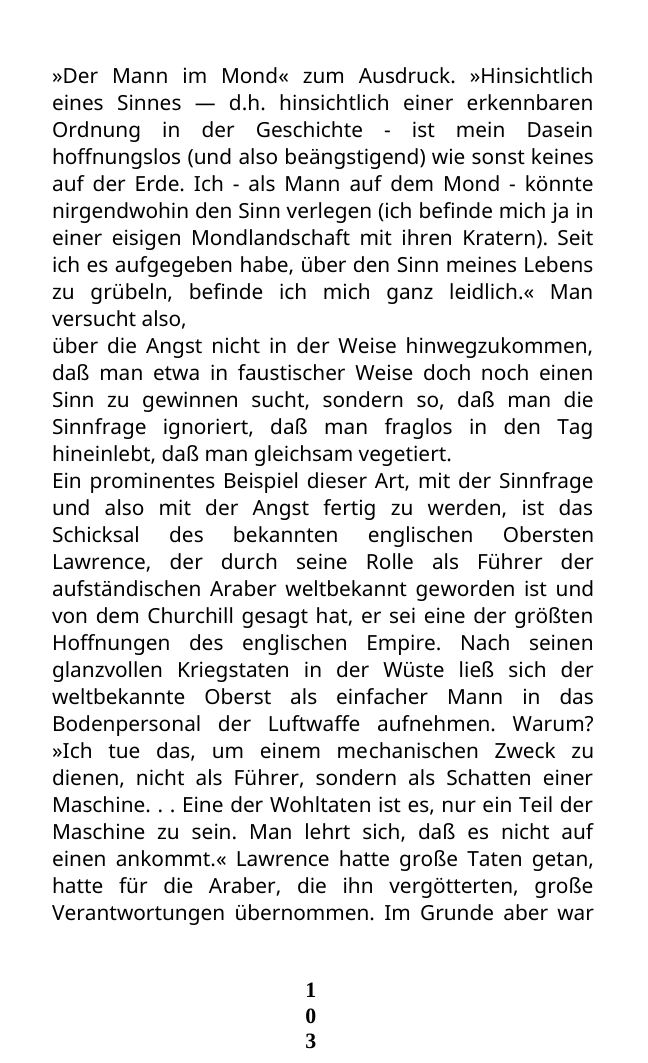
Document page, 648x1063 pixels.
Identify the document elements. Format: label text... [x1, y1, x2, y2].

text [52, 467, 594, 925]
text über die Angst nicht in der Weise hinwegzukommen, daß man etwa in faustischer Weise doch noch einen Sinn zu gewinnen sucht, sondern so, daß man die Sinnfrage ignoriert, daß man fraglos in den Tag hineinlebt, daß man gleichsam vegetiert. [52, 332, 594, 467]
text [52, 62, 594, 332]
